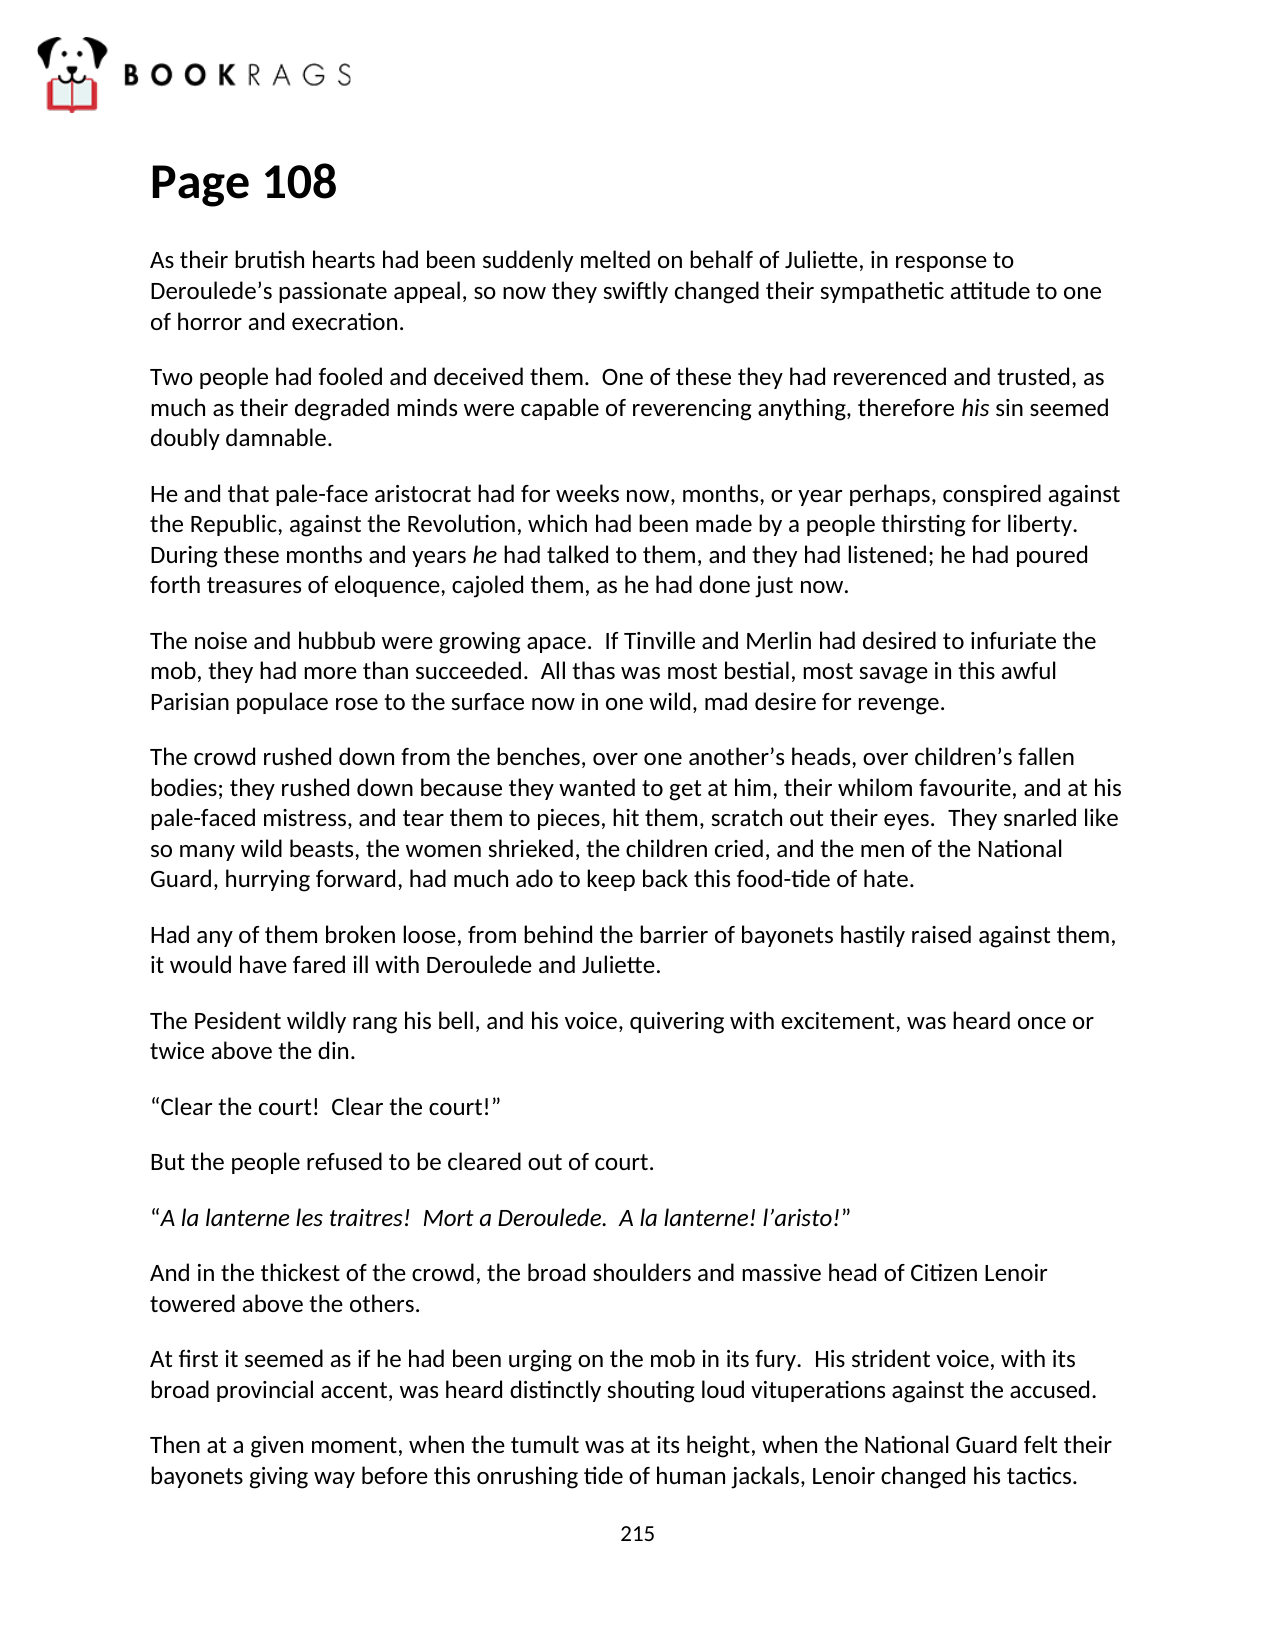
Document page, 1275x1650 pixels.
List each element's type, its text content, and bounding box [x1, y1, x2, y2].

text At first it seemed as if he had been urging on the mob in its fury. His strident voice, with its broad provincial accent, was heard distinctly shouting loud vituperations against the accused. [150, 1344, 1125, 1405]
text “A la lanterne les traitres! Mort a Deroulede. A la lanterne! l’aristo!” [150, 1202, 1125, 1233]
text But the people refused to be cleared out of court. [150, 1147, 1125, 1177]
text As their brutish hearts had been suddenly melted on behalf of Juliette, in response to Deroulede’s passionate appeal, so now they swiftly changed their sympathetic attitude to one of horror and execration. [150, 244, 1125, 336]
text And in the thickest of the crowd, the broad shoulders and massive head of Citizen Lenoir towered above the others. [150, 1258, 1125, 1319]
text Page 108 [150, 150, 1125, 211]
text The Pesident wildly rang his bell, and his voice, quivering with excitement, was heard once or twice above the din. [150, 1005, 1125, 1066]
text Then at a given moment, when the tumult was at its height, when the National Guard felt their bayonets giving way before this onrushing tide of human jackals, Lenoir changed his tactics. [150, 1430, 1125, 1491]
text The crowd rushed down from the benches, over one another’s heads, over children’s fallen bodies; they rushed down because they wanted to get at him, their whilom favourite, and at his pale-faced mistress, and tear them to pieces, hit them, scratch out their eyes. They snarled like so many wild beasts, the women shrieked, the children cried, and the men of the National Guard, hurrying forward, had much ado to keep back this food-tide of hate. [150, 741, 1125, 894]
text The noise and hubbub were growing apace. If Tinville and Merlin had desired to infuriate the mob, they had more than succeeded. All thas was most bestial, most savage in this awful Parisian populace rose to the surface now in one wild, mad desire for revenge. [150, 625, 1125, 716]
text Two people had fooled and deceived them. One of these they had reverenced and trusted, as much as their degraded minds were capable of reverencing anything, therefore his sin seemed doubly damnable. [150, 361, 1125, 453]
text Had any of them broken loose, from behind the barrier of bayonets hastily raised against them, it would have fared ill with Deroulede and Juliette. [150, 919, 1125, 980]
text “Clear the court! Clear the court!” [150, 1091, 1125, 1122]
text He and that pale-face aristocrat had for weeks now, months, or year perhaps, conspired against the Republic, against the Revolution, which had been made by a people thirsting for liberty. During these months and years he had talked to them, and they had listened; he had poured forth treasures of eloquence, cajoled them, as he had done just now. [150, 478, 1125, 600]
picture [37, 37, 351, 113]
